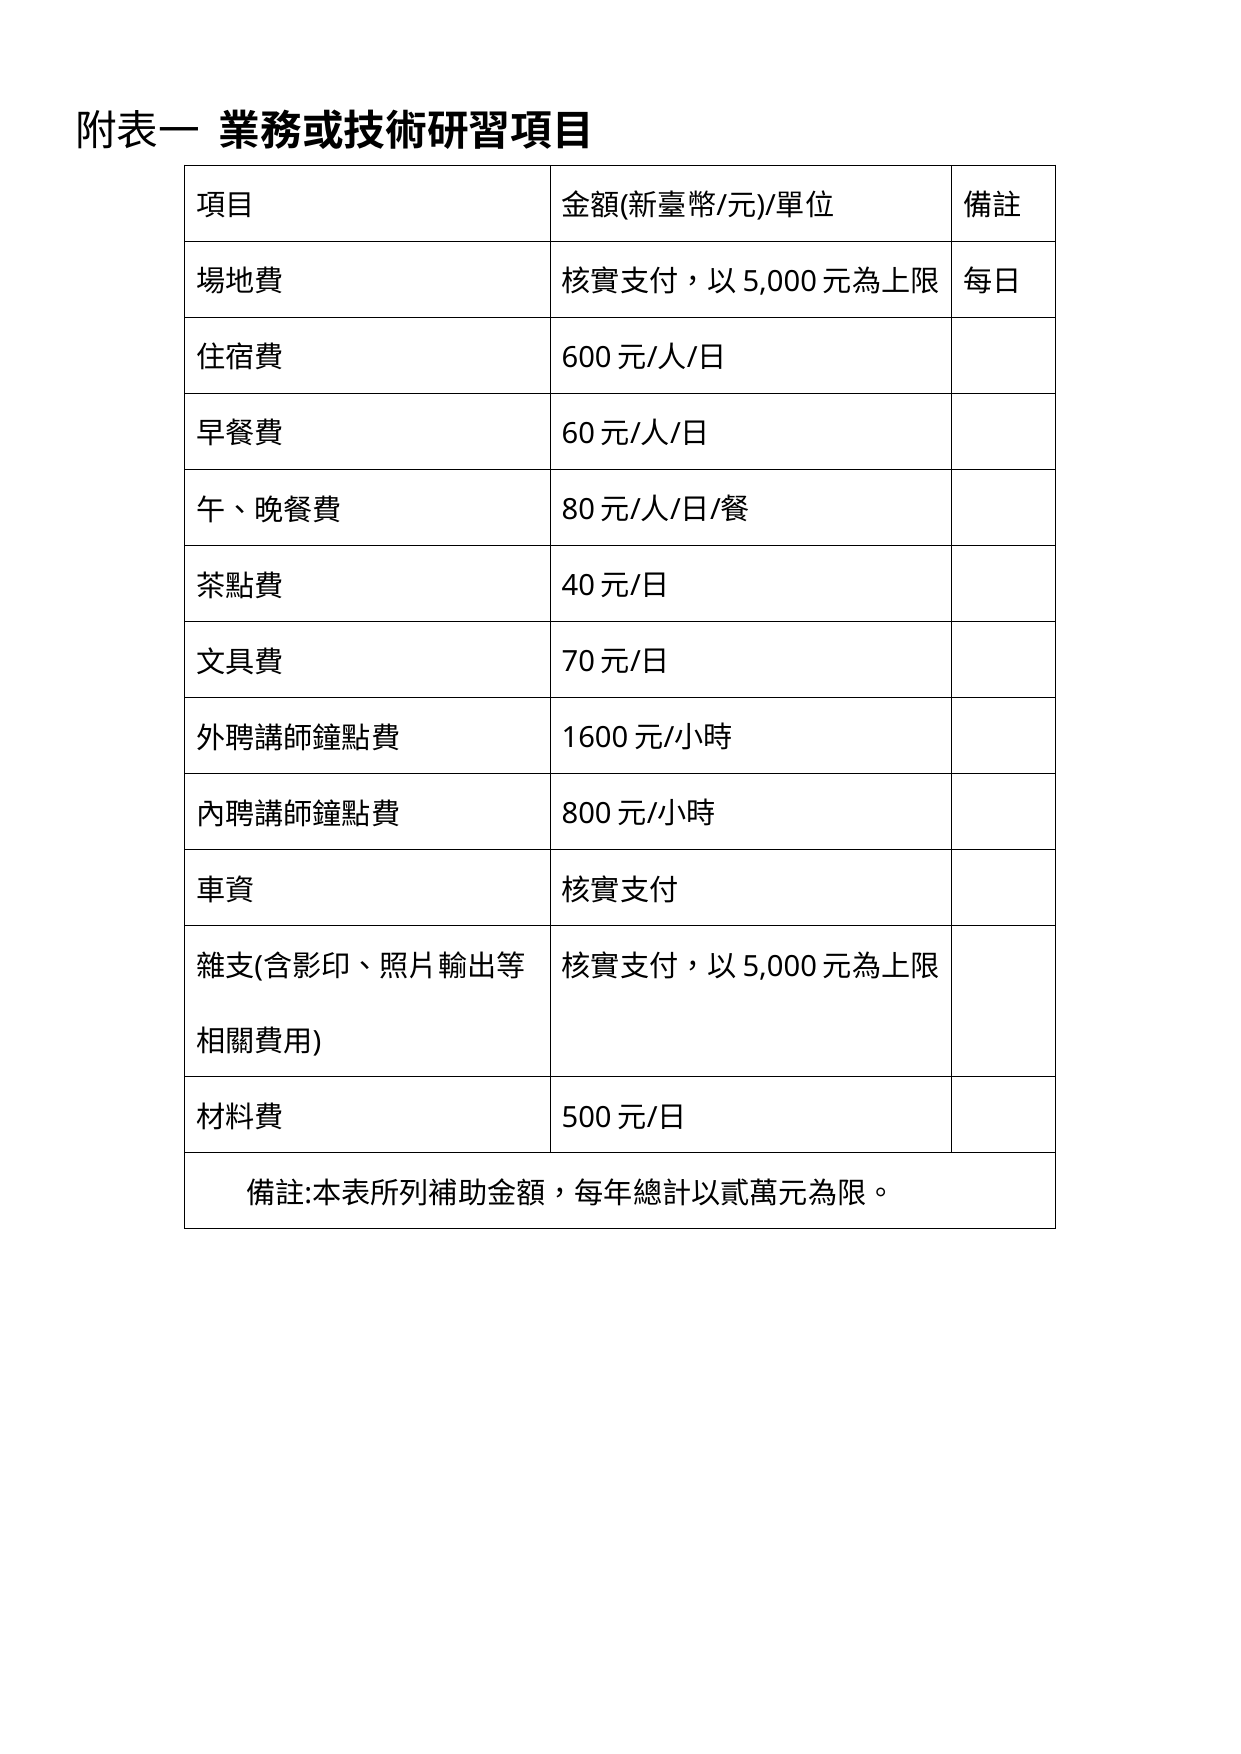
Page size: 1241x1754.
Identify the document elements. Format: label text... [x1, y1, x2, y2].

table_cell 60元/人/日 [551, 394, 951, 469]
table_cell 文具費 [185, 622, 550, 697]
table_cell 600元/人/日 [551, 318, 951, 393]
table_cell 材料費 [185, 1077, 550, 1152]
table_cell [952, 546, 1055, 621]
table_header 備註 [952, 166, 1055, 241]
table_header 金額(新臺幣/元)/單位 [551, 166, 951, 241]
table_cell 備註:本表所列補助金額，每年總計以貳萬元為限。 [185, 1153, 1055, 1228]
table_cell [952, 1077, 1055, 1152]
table_cell 800元/小時 [551, 774, 951, 849]
table_cell [952, 622, 1055, 697]
table_header 項目 [185, 166, 550, 241]
table_cell 住宿費 [185, 318, 550, 393]
text 附表一 業務或技術研習項目 [75, 89, 1165, 164]
table_cell 內聘講師鐘點費 [185, 774, 550, 849]
table_cell 場地費 [185, 242, 550, 317]
table_cell 車資 [185, 850, 550, 925]
table_cell 核實支付 [551, 850, 951, 925]
table_cell 1600元/小時 [551, 698, 951, 773]
table_cell [952, 926, 1055, 1076]
table_cell 雜支(含影印、照片輸出等相關費用) [185, 926, 550, 1076]
table_cell 每日 [952, 242, 1055, 317]
table_cell [952, 470, 1055, 545]
table_cell 80元/人/日/餐 [551, 470, 951, 545]
table_cell 核實支付，以5,000元為上限 [551, 242, 951, 317]
table_cell [952, 850, 1055, 925]
table_cell 40元/日 [551, 546, 951, 621]
table_cell 早餐費 [185, 394, 550, 469]
table_cell [952, 698, 1055, 773]
table_cell 70元/日 [551, 622, 951, 697]
table_cell 午、晚餐費 [185, 470, 550, 545]
table_cell 茶點費 [185, 546, 550, 621]
table_cell 核實支付，以5,000元為上限 [551, 926, 951, 1076]
table_cell 500元/日 [551, 1077, 951, 1152]
table_cell 外聘講師鐘點費 [185, 698, 550, 773]
table_cell [952, 394, 1055, 469]
table_cell [952, 318, 1055, 393]
table_cell [952, 774, 1055, 849]
